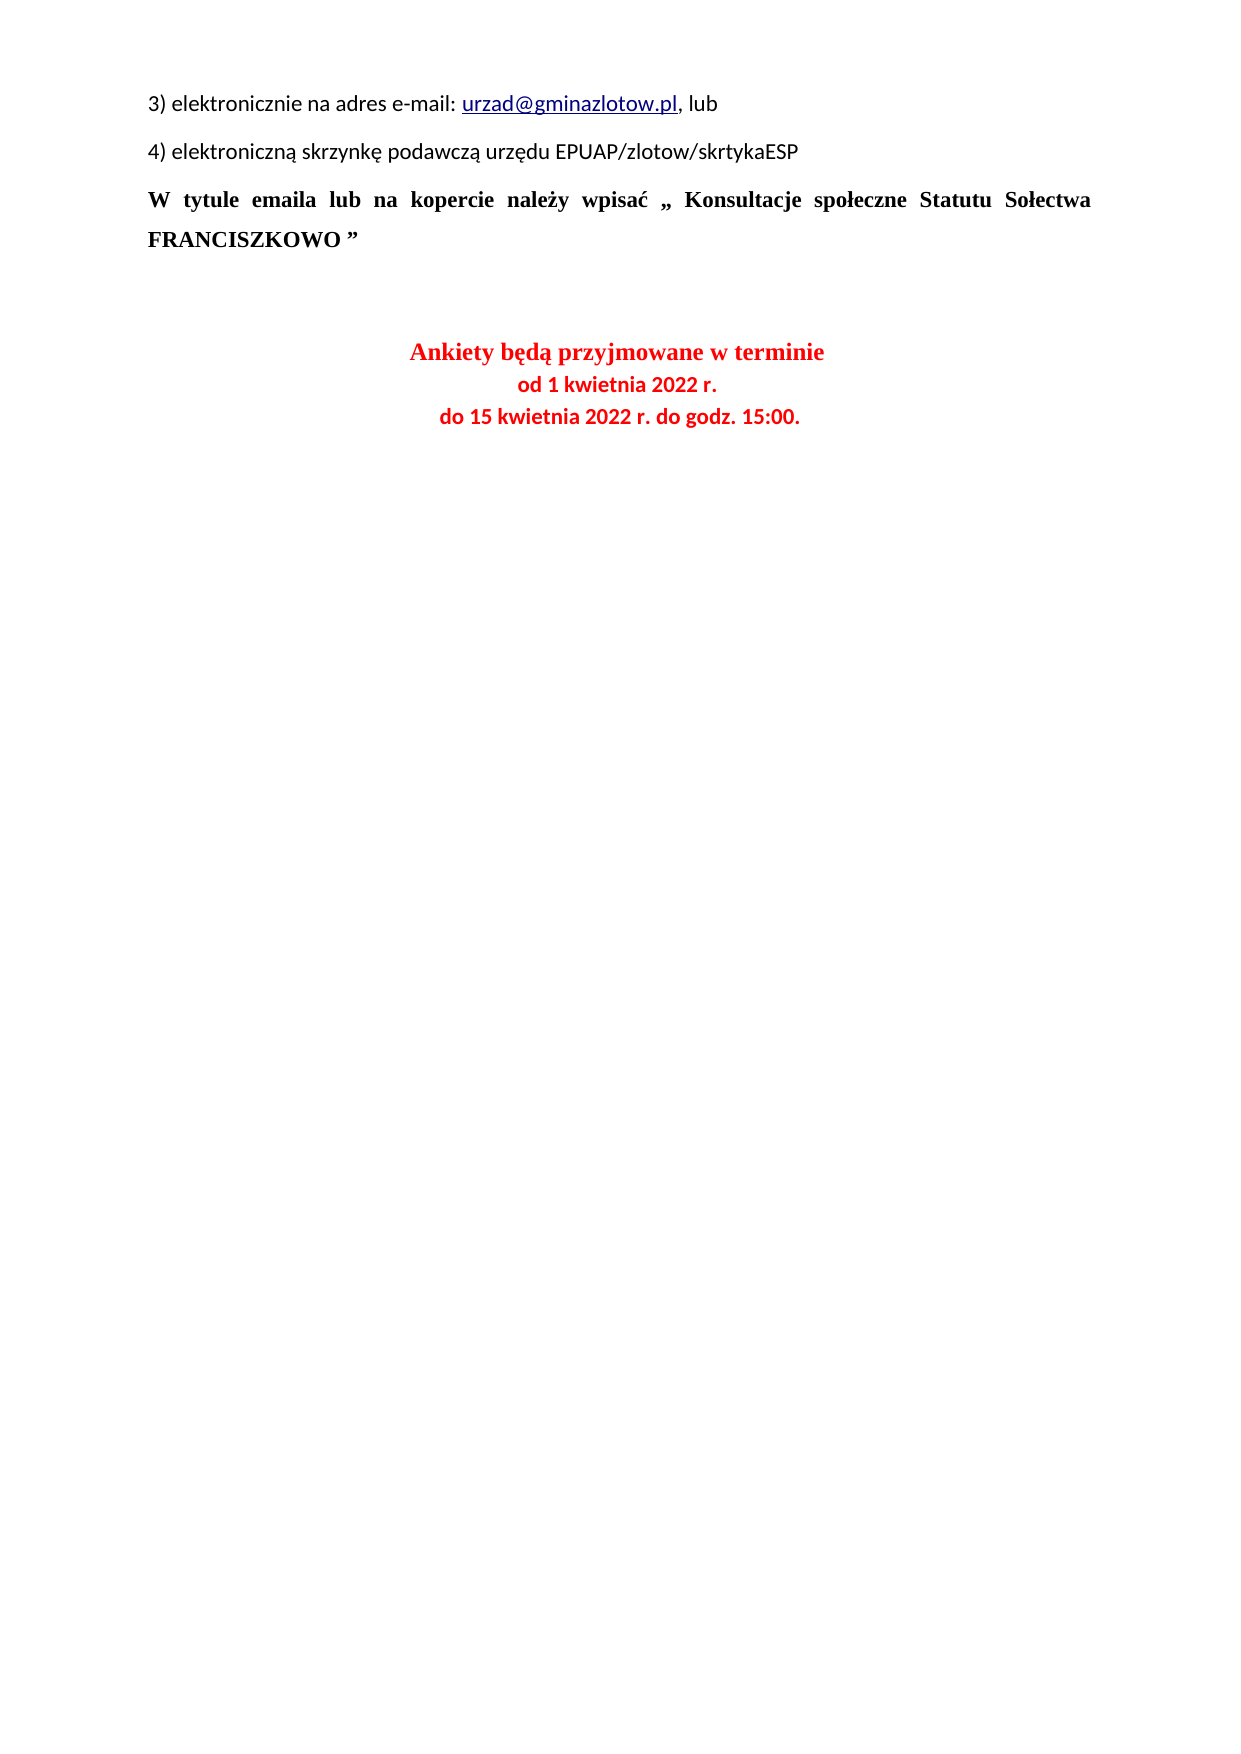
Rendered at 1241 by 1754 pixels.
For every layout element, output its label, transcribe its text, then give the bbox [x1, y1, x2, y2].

text 4) elektroniczną skrzynkę podawczą urzędu EPUAP/zlotow/skrtykaESP [148, 137, 1093, 166]
text W tytule emaila lub na kopercie należy wpisać „ Konsultacje społeczne Statutu Sołectwa FRANCISZKOWO ” [148, 186, 1093, 252]
text Ankiety będą przyjmowane w terminie od 1 kwietnia 2022 r. do 15 kwietnia 2022 r. do godz. 15:00. [148, 337, 1093, 430]
text 3) elektronicznie na adres e-mail: urzad@gminazlotow.pl, lub [148, 89, 1093, 117]
